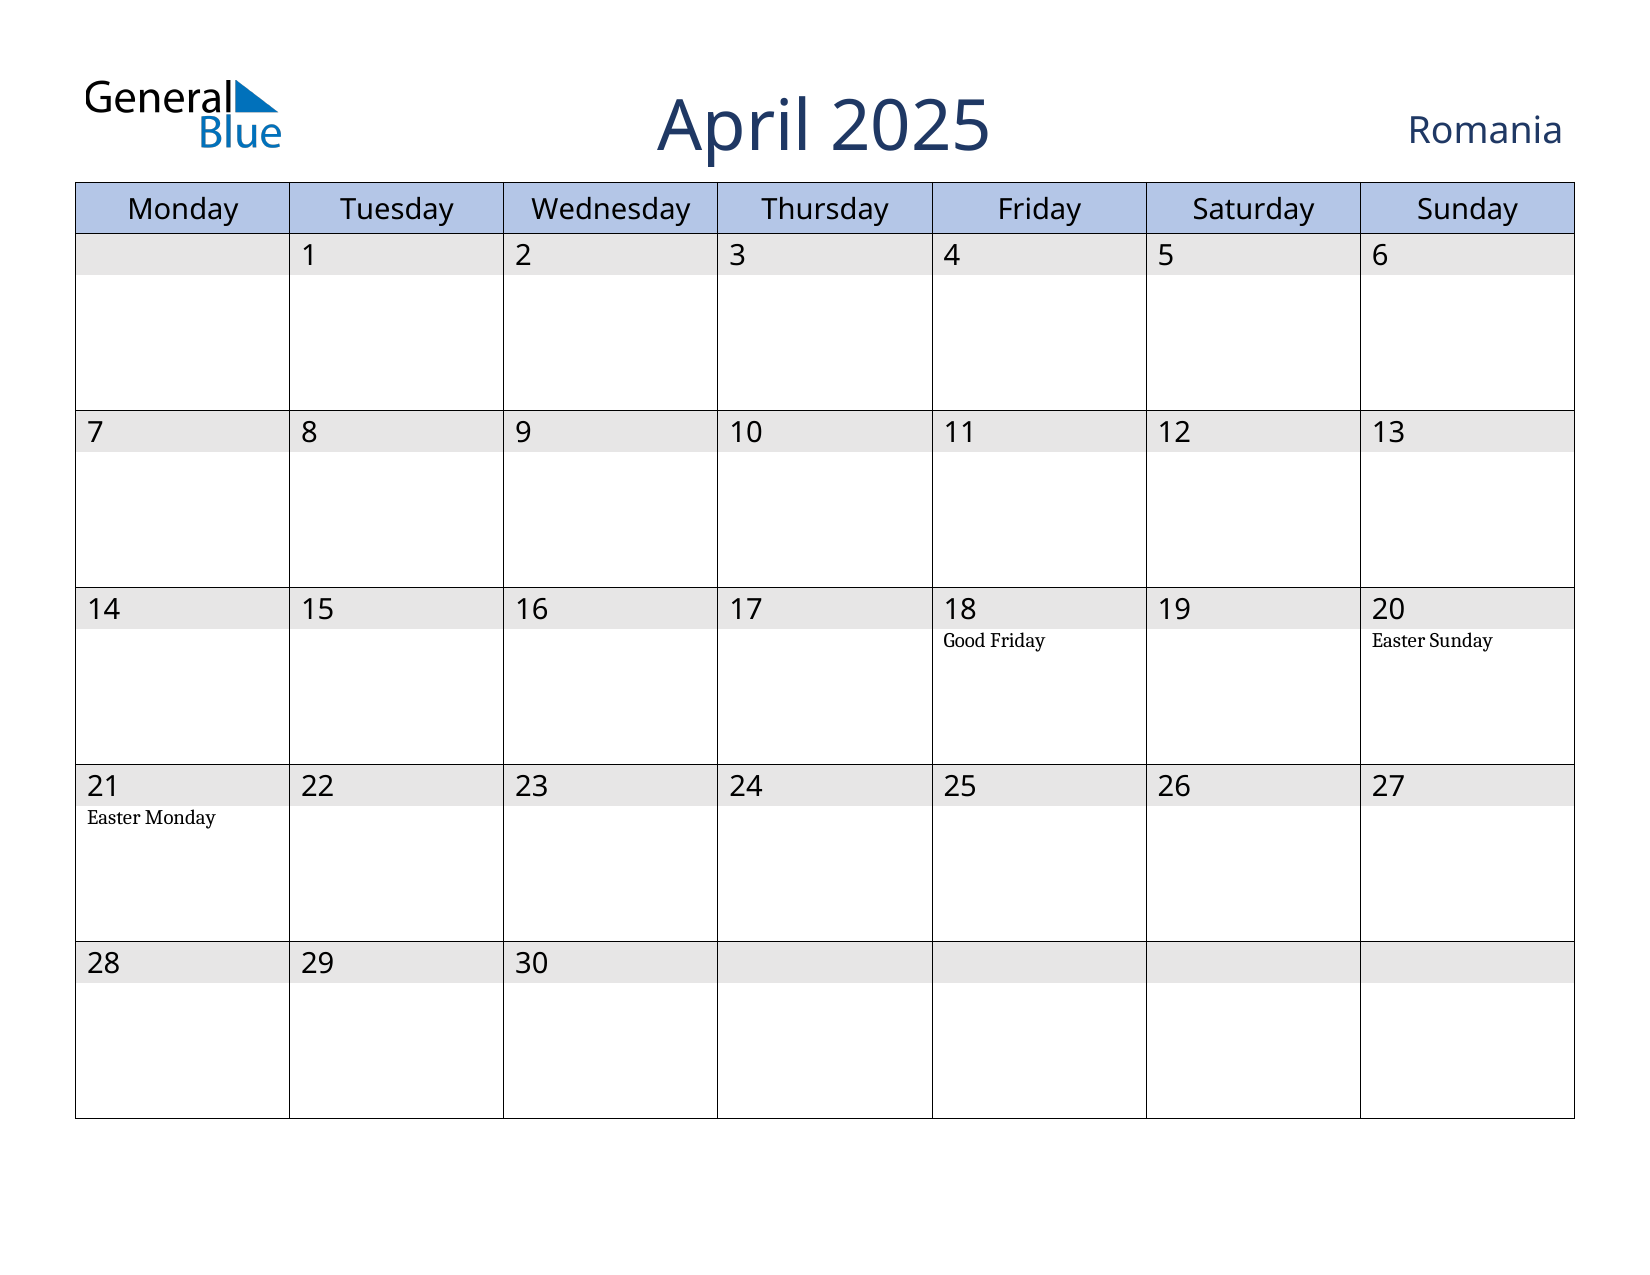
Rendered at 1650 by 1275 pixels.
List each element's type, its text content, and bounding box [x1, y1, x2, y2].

table_cell [1147, 942, 1360, 983]
table_cell [1361, 452, 1574, 587]
table_cell [504, 806, 717, 941]
table_cell 9 [504, 411, 717, 452]
table_cell [1147, 629, 1360, 764]
table_cell Monday [76, 183, 289, 233]
table_cell 30 [504, 942, 717, 983]
table_cell [290, 983, 503, 1118]
table_cell Sunday [1361, 183, 1574, 233]
table_cell 1 [290, 234, 503, 275]
table_cell [933, 452, 1146, 587]
table_cell [718, 629, 932, 764]
table_cell 15 [290, 588, 503, 629]
table_cell [290, 452, 503, 587]
table_cell 22 [290, 765, 503, 806]
table_cell [76, 234, 289, 275]
table_cell 14 [76, 588, 289, 629]
table_cell [76, 629, 289, 764]
picture [86, 80, 281, 148]
table_cell 20 [1361, 588, 1574, 629]
table_cell [504, 275, 717, 410]
table_cell [718, 942, 932, 983]
table_cell [290, 275, 503, 410]
table_cell [718, 275, 932, 410]
table_cell Good Friday [933, 629, 1146, 764]
table_cell [1147, 275, 1360, 410]
table_cell 27 [1361, 765, 1574, 806]
table_header [76, 75, 503, 182]
table_cell 7 [76, 411, 289, 452]
table_cell 5 [1147, 234, 1360, 275]
table_cell [290, 806, 503, 941]
table_cell 13 [1361, 411, 1574, 452]
table_cell 28 [76, 942, 289, 983]
table_cell [933, 806, 1146, 941]
table_cell [76, 275, 289, 410]
table_cell [1147, 452, 1360, 587]
table_cell [504, 452, 717, 587]
table_cell 8 [290, 411, 503, 452]
table_cell 10 [718, 411, 932, 452]
table_cell [718, 452, 932, 587]
table_cell 24 [718, 765, 932, 806]
table_cell [1361, 983, 1574, 1118]
table_cell 23 [504, 765, 717, 806]
table_cell 11 [933, 411, 1146, 452]
table_cell [1147, 983, 1360, 1118]
table_cell [933, 275, 1146, 410]
table_header April 2025 [504, 75, 1146, 182]
table_cell 12 [1147, 411, 1360, 452]
table_cell [1361, 806, 1574, 941]
table_cell [504, 629, 717, 764]
table_cell 18 [933, 588, 1146, 629]
table_cell 4 [933, 234, 1146, 275]
table_cell [504, 983, 717, 1118]
table_cell Easter Sunday [1361, 629, 1574, 764]
table_cell 29 [290, 942, 503, 983]
table_cell [718, 983, 932, 1118]
table_cell Thursday [718, 183, 932, 233]
table_cell 21 [76, 765, 289, 806]
table_cell Saturday [1147, 183, 1360, 233]
table_cell [933, 983, 1146, 1118]
table_cell 3 [718, 234, 932, 275]
table_cell [290, 629, 503, 764]
table_cell Easter Monday [76, 806, 289, 941]
table_cell 26 [1147, 765, 1360, 806]
table_cell Friday [933, 183, 1146, 233]
table_cell [933, 942, 1146, 983]
table_cell [76, 983, 289, 1118]
table_cell [1361, 275, 1574, 410]
table_cell [1147, 806, 1360, 941]
table_cell Tuesday [290, 183, 503, 233]
table_header Romania [1146, 75, 1574, 182]
table_cell [718, 806, 932, 941]
table_cell 19 [1147, 588, 1360, 629]
table_cell [76, 452, 289, 587]
table_cell 17 [718, 588, 932, 629]
table_cell [1361, 942, 1574, 983]
table_cell 25 [933, 765, 1146, 806]
table_cell Wednesday [504, 183, 717, 233]
table_cell 16 [504, 588, 717, 629]
table_cell 6 [1361, 234, 1574, 275]
table_cell 2 [504, 234, 717, 275]
